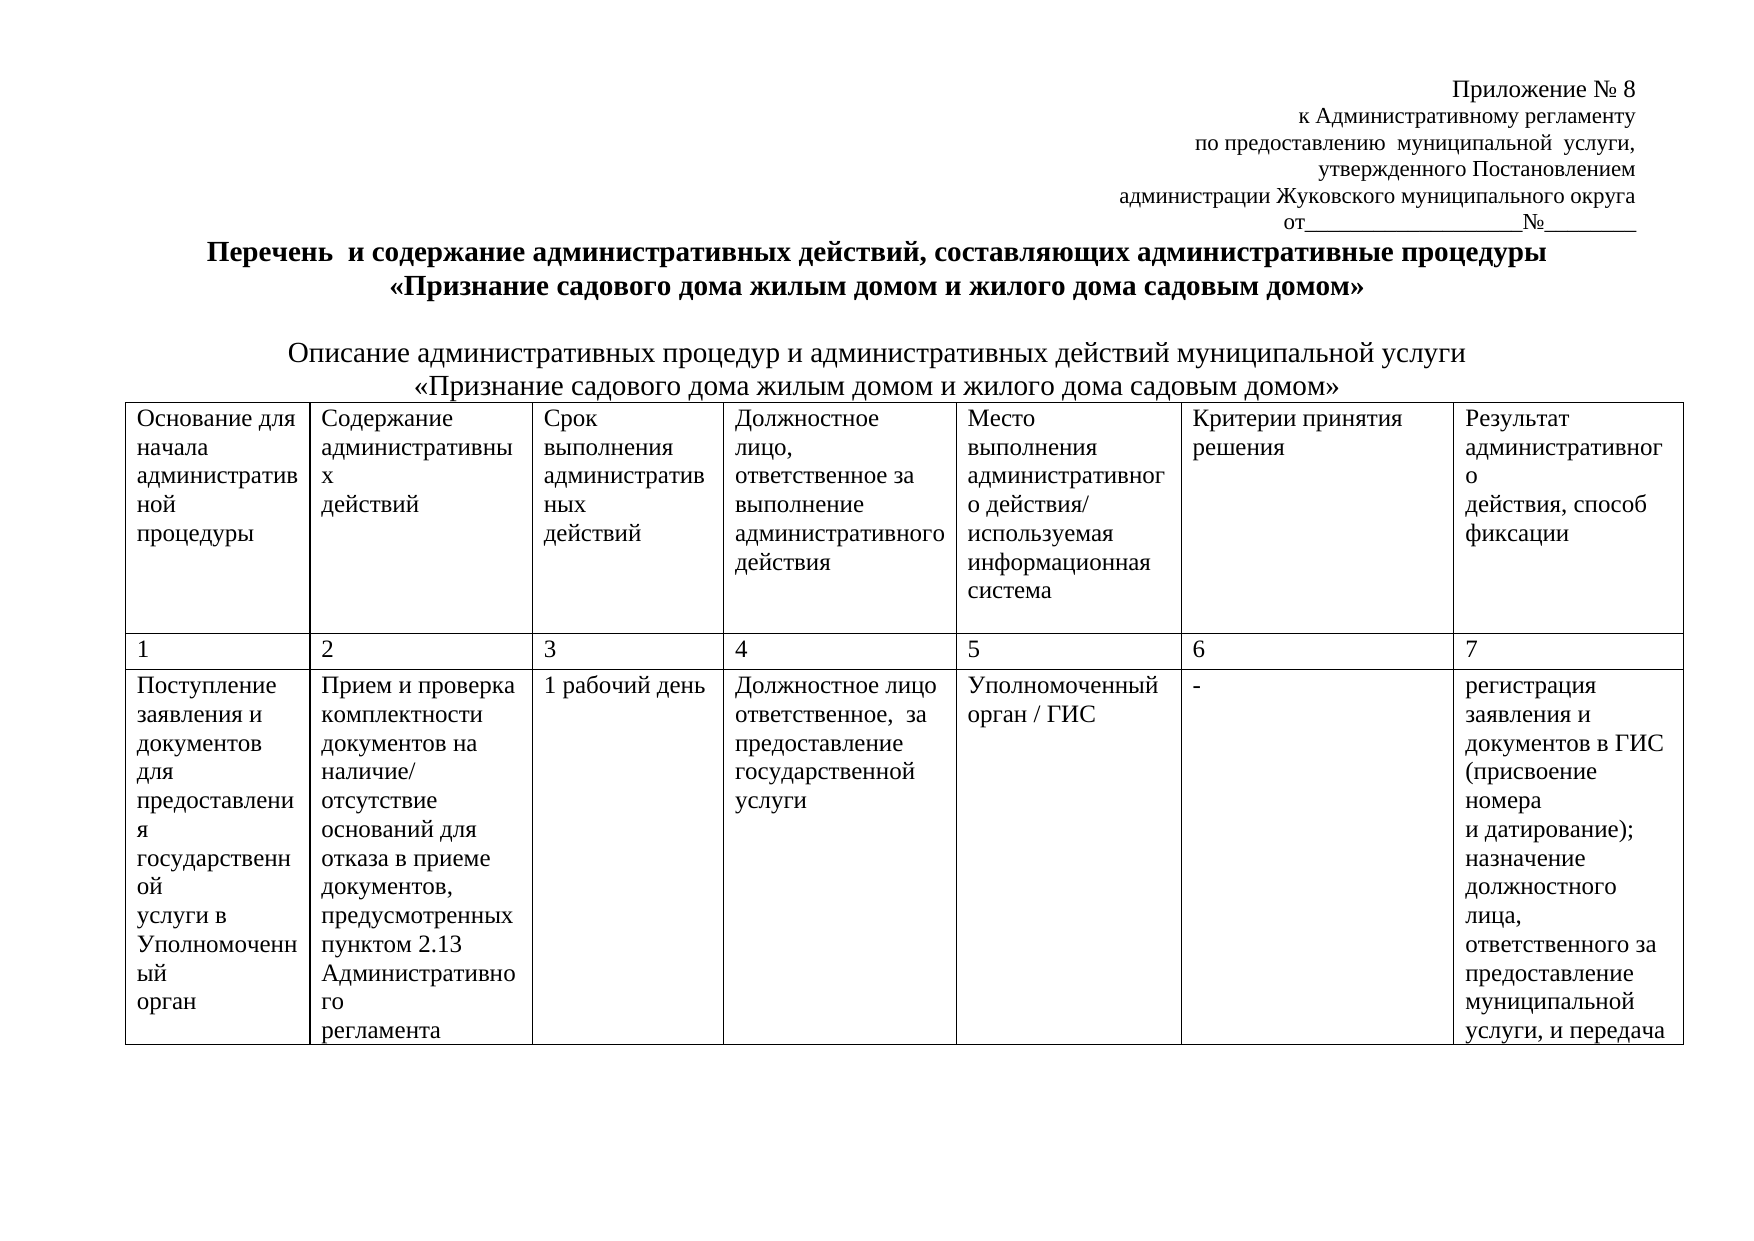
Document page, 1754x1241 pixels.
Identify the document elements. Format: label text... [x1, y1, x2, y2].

table_cell 3 [533, 634, 723, 669]
table_header Критерии принятия решения [1182, 403, 1453, 633]
table_cell 2 [311, 634, 532, 669]
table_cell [311, 670, 532, 1044]
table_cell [1454, 670, 1683, 1044]
text Перечень и содержание административных действий, составляющих административные процедуры [118, 234, 1636, 268]
text Описание административных процедур и административных действий муниципальной услуги [118, 335, 1636, 368]
table_cell - [1182, 670, 1453, 1044]
table_header Срок выполнения административных действий [533, 403, 723, 633]
table_cell 7 [1454, 634, 1683, 669]
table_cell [724, 670, 956, 1044]
text Приложение № 8 [118, 74, 1636, 103]
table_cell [126, 670, 309, 1044]
text к Административному регламенту [118, 103, 1636, 129]
table_header Основание для начала административной процедуры [126, 403, 309, 633]
table_cell 1 [126, 634, 309, 669]
text по предоставлению муниципальной услуги, [118, 129, 1636, 155]
table_cell 4 [724, 634, 956, 669]
table_cell 5 [957, 634, 1181, 669]
text утвержденного Постановлением [118, 155, 1636, 182]
table_cell 1 рабочий день [533, 670, 723, 1044]
table_header Содержание административных действий [311, 403, 532, 633]
table_header Место выполнения административного действия/ используемая информационная система [957, 403, 1181, 633]
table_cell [957, 670, 1181, 1044]
text «Признание садового дома жилым домом и жилого дома садовым домом» [118, 268, 1636, 301]
table_cell 6 [1182, 634, 1453, 669]
table_header Результат административного действия, способ фиксации [1454, 403, 1683, 633]
text от___________________№________ [118, 208, 1636, 234]
text администрации Жуковского муниципального округа [118, 182, 1636, 208]
table_header Должностное лицо, ответственное за выполнение административного действия [724, 403, 956, 633]
text «Признание садового дома жилым домом и жилого дома садовым домом» [118, 368, 1636, 402]
